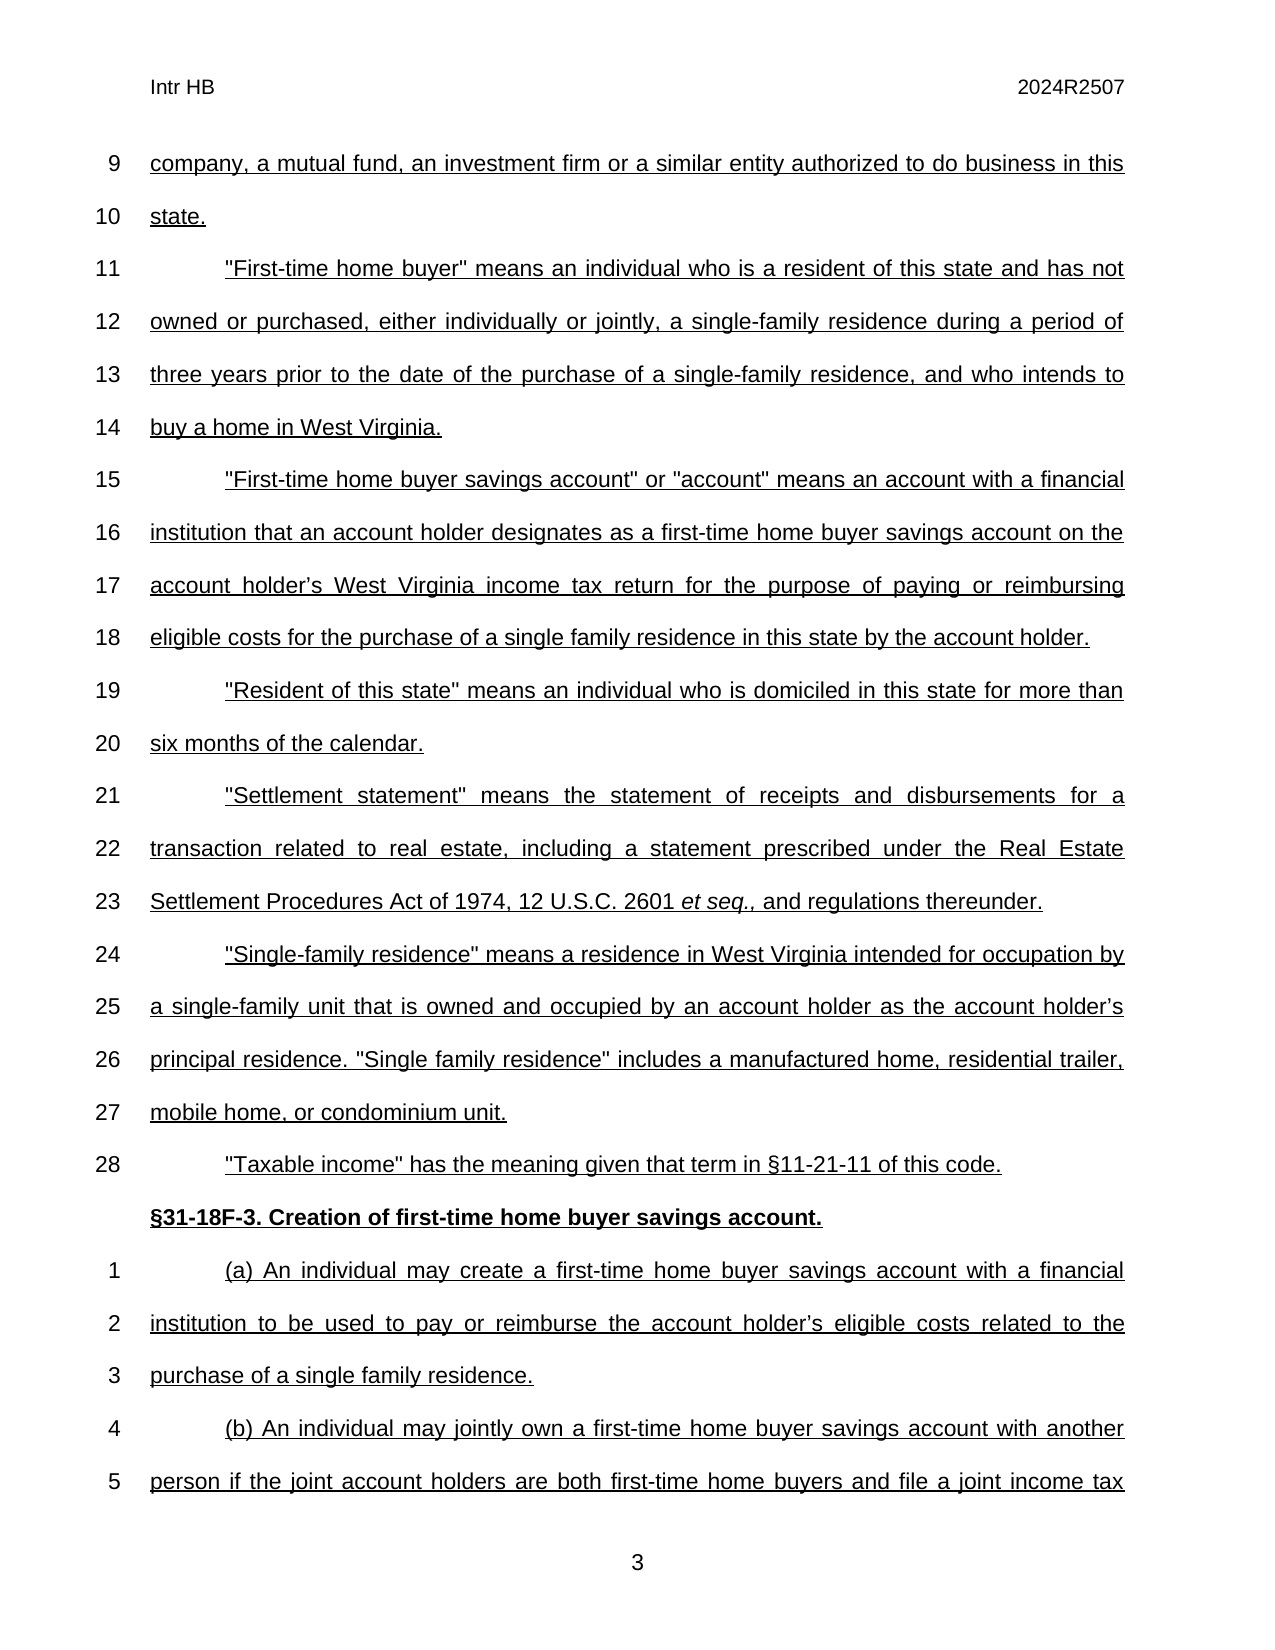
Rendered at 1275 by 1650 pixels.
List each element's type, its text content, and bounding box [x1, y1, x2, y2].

subtitle §31-18F-3. Creation of first-time home buyer savings account. [150, 1204, 1125, 1231]
text "Resident of this state" means an individual who is domiciled in this state for more than six months of the calendar. [150, 677, 1125, 756]
text "Settlement statement" means the statement of receipts and disbursements for a transaction related to real estate, including a statement prescribed under the Real Estate Settlement Procedures Act of 1974, 12 U.S.C. 2601 et seq., and regulations thereunder. [150, 782, 1125, 858]
text "First-time home buyer savings account" or "account" means an account with a financial institution that an account holder designates as a first-time home buyer savings account on the account holder’s West Virginia income tax return for the purpose of paying or reimbursing eligible costs for the purchase of a single family residence in this state by the account holder. [150, 596, 1125, 651]
text (a) An individual may create a first-time home buyer savings account with a financial institution to be used to pay or reimburse the account holder’s eligible costs related to the purchase of a single family residence. [150, 1334, 1125, 1389]
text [150, 1415, 1125, 1490]
text "First-time home buyer" means an individual who is a resident of this state and has not owned or purchased, either individually or jointly, a single-family residence during a period of three years prior to the date of the purchase of a single-family residence, and who intends to buy a home in West Virginia. [150, 385, 1125, 440]
text "Taxable income" has the meaning given that term in §11-21-11 of this code. [150, 1151, 1125, 1178]
text "First-time home buyer savings account" or "account" means an account with a financial institution that an account holder designates as a first-time home buyer savings account on the account holder’s West Virginia income tax return for the purpose of paying or reimbursing eligible costs for the purchase of a single family residence in this state by the account holder. [150, 466, 1125, 594]
text "Single-family residence" means a residence in West Virginia intended for occupation by a single-family unit that is owned and occupied by an account holder as the account holder’s principal residence. "Single family residence" includes a manufactured home, residential trailer, mobile home, or condominium unit. [150, 941, 1125, 1125]
text (a) An individual may create a first-time home buyer savings account with a financial institution to be used to pay or reimburse the account holder’s eligible costs related to the purchase of a single family residence. [150, 1257, 1125, 1332]
text "Settlement statement" means the statement of receipts and disbursements for a transaction related to real estate, including a statement prescribed under the Real Estate Settlement Procedures Act of 1974, 12 U.S.C. 2601 et seq., and regulations thereunder. [150, 859, 1125, 914]
text "First-time home buyer" means an individual who is a resident of this state and has not owned or purchased, either individually or jointly, a single-family residence during a period of three years prior to the date of the purchase of a single-family residence, and who intends to buy a home in West Virginia. [150, 255, 1125, 384]
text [150, 150, 1125, 173]
